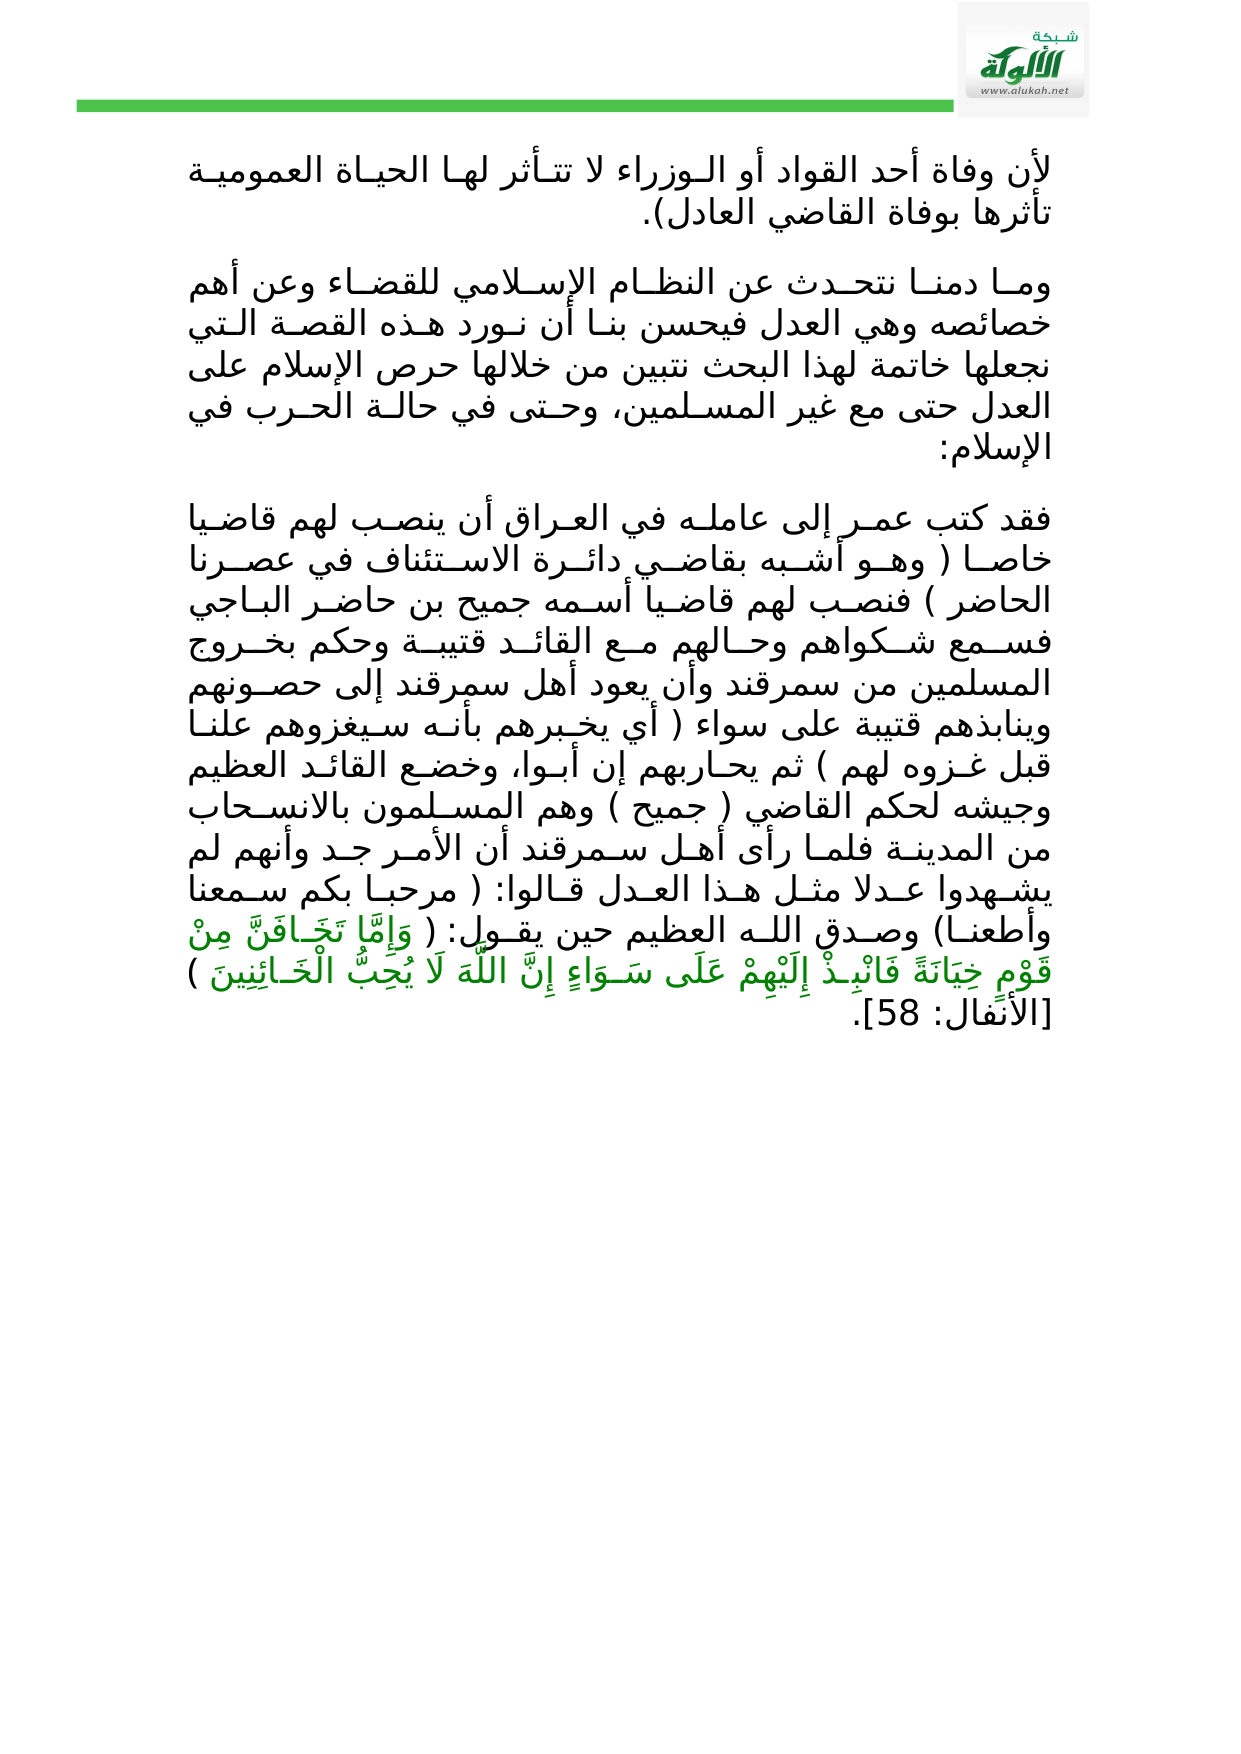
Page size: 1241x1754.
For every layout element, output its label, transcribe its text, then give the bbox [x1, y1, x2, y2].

text وما دمنا نتحدث عن النظام الإسلامي للقضاء وعن أهم خصائصه وهي العدل فيحسن بنا أن نورد هذه القصة التي نجعلها خاتمة لهذا البحث نتبين من خلالها حرص الإسلام على العدل حتى مع غير المسلمين، وحتى في حالة الحرب في الإسلام: [187, 262, 1053, 468]
text فقد كتب عمر إلى عامله في العراق أن ينصب لهم قاضيا خاصا ( وهو أشبه بقاضي دائرة الاستئناف في عصرنا الحاضر ) فنصب لهم قاضيا أسمه جميح بن حاضر الباجي فسمع شكواهم وحالهم مع القائد قتيبة وحكم بخروج المسلمين من سمرقند وأن يعود أهل سمرقند إلى حصونهم وينابذهم قتيبة على سواء ( أي يخبرهم بأنه سيغزوهم علنا قبل غزوه لهم ) ثم يحاربهم إن أبوا، وخضع القائد العظيم وجيشه لحكم القاضي ( جميح ) وهم المسلمون بالانسحاب من المدينة فلما رأى أهل سمرقند أن الأمر جد وأنهم لم يشهدوا عدلا مثل هذا العدل قالوا: ( مرحبا بكم سمعنا وأطعنا) وصدق الله العظيم حين يقول: ﴿ وَإِمَّا تَخَافَنَّ مِنْ قَوْمٍ خِيَانَةً فَانْبِذْ إِلَيْهِمْ عَلَى سَوَاءٍ إِنَّ اللَّهَ لَا يُحِبُّ الْخَائِنِينَ ﴾ [الأنفال: 58]. [187, 497, 1053, 1033]
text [187, 150, 1053, 232]
